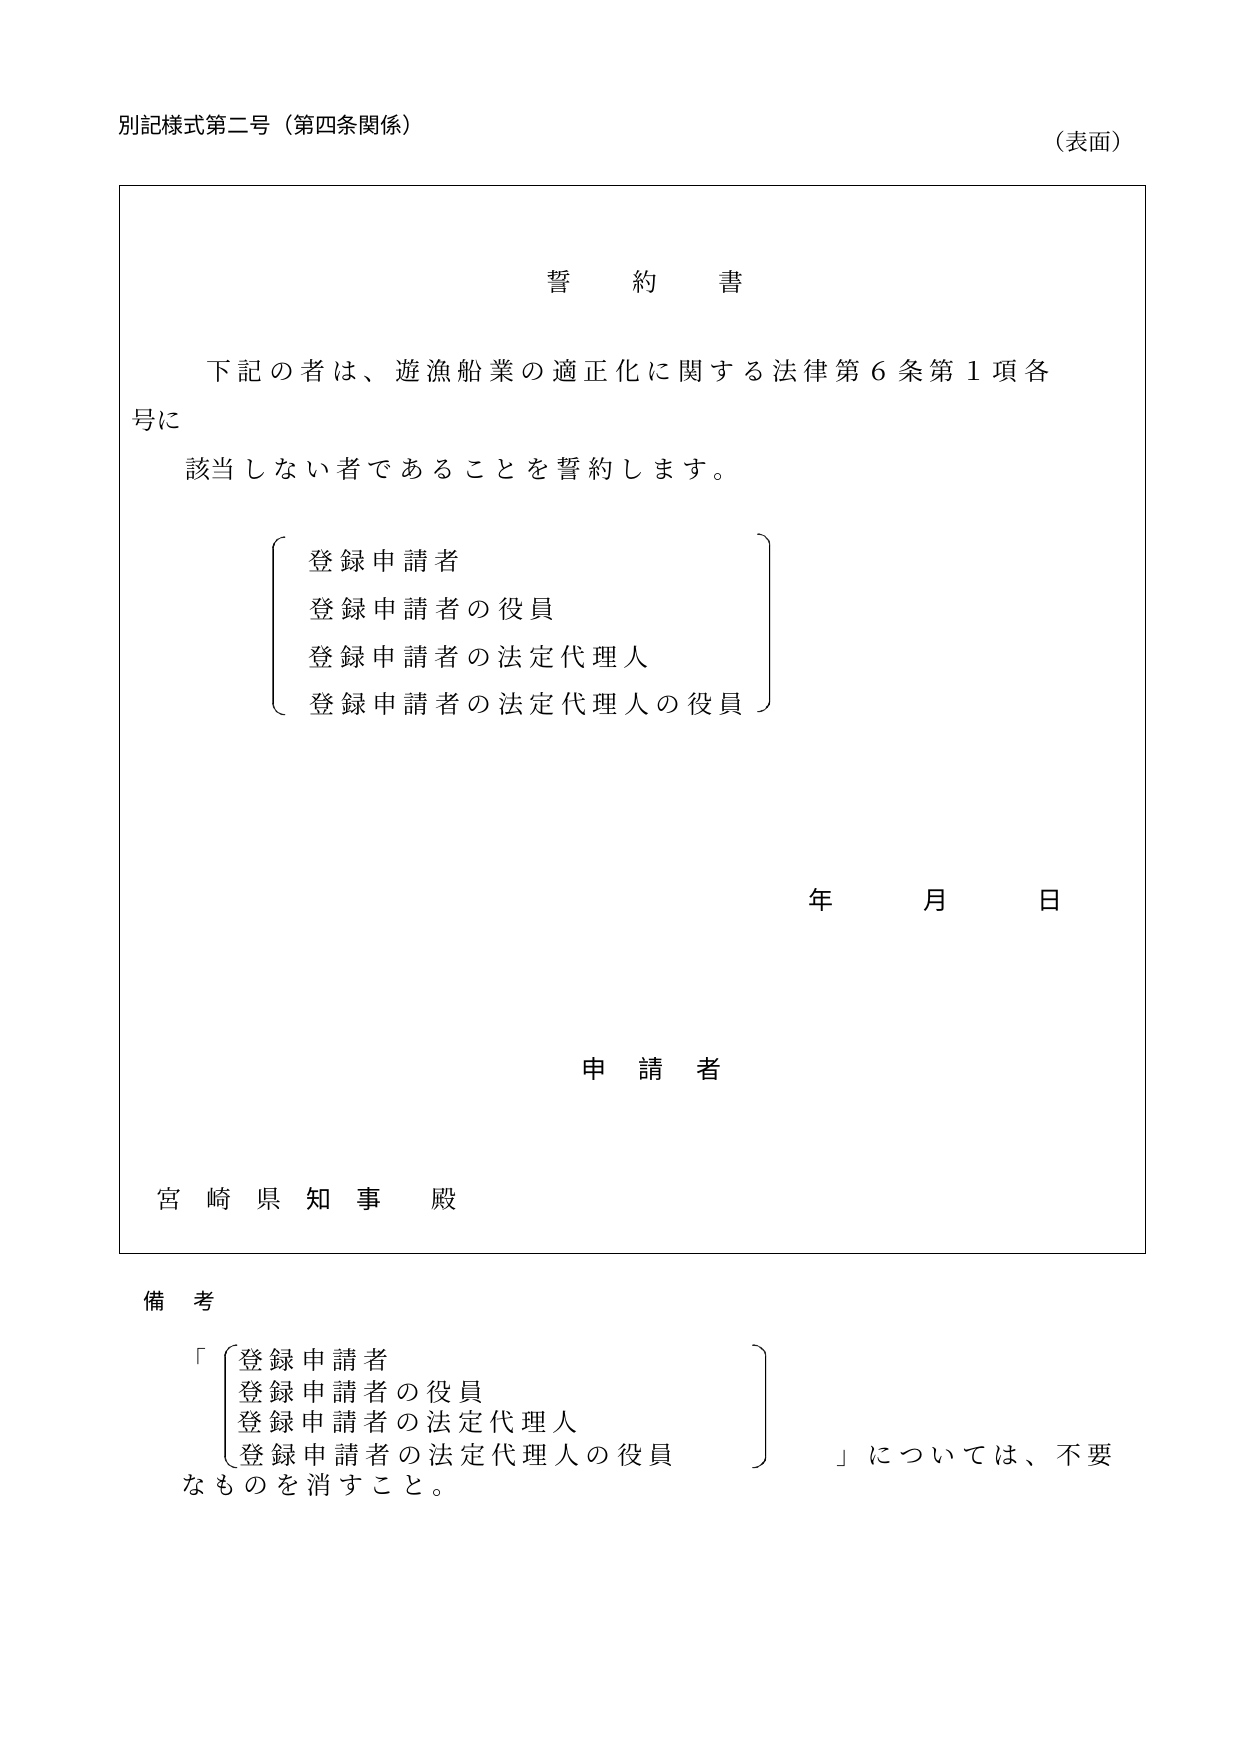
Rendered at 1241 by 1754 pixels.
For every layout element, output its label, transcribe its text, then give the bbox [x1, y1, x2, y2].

text 登 録 申 請 者 の 法 定 代 理 人 [238, 1407, 1134, 1437]
text （表面） [1013, 132, 1134, 155]
picture [223, 1377, 238, 1440]
text 登 録 申 請 者 の 法 定 代 理 人 の 役 員 」 に つ い て は 、 不 要 な も の を 消 す こ と 。 [181, 1440, 1122, 1501]
text 「 登 録 申 請 者 [181, 1341, 1134, 1377]
text 備 考 [143, 1286, 1134, 1315]
table_header 誓 約 書 下 記 の 者 は 、 遊 漁 船 業 の 適 正 化 に 関 す る 法 律 第 ６ 条 第 １ 項 各 号に 該当 し な い 者 で あ る こ と を 誓 約 し ま す 。 登 録 申 請 者 登 録 申 請 者 の 役 員 登 録 申 請 者 の 法 定 代 理 人 登 録 申 請 者 の 法 定 代 理 人 の 役 員 年 月 日 申 請 者 宮 崎 県 知 事 殿 [120, 186, 1145, 1252]
text 別記様式第二号（第四条関係） [118, 110, 466, 140]
text 登 録 申 請 者 の 役 員 [238, 1377, 1134, 1407]
